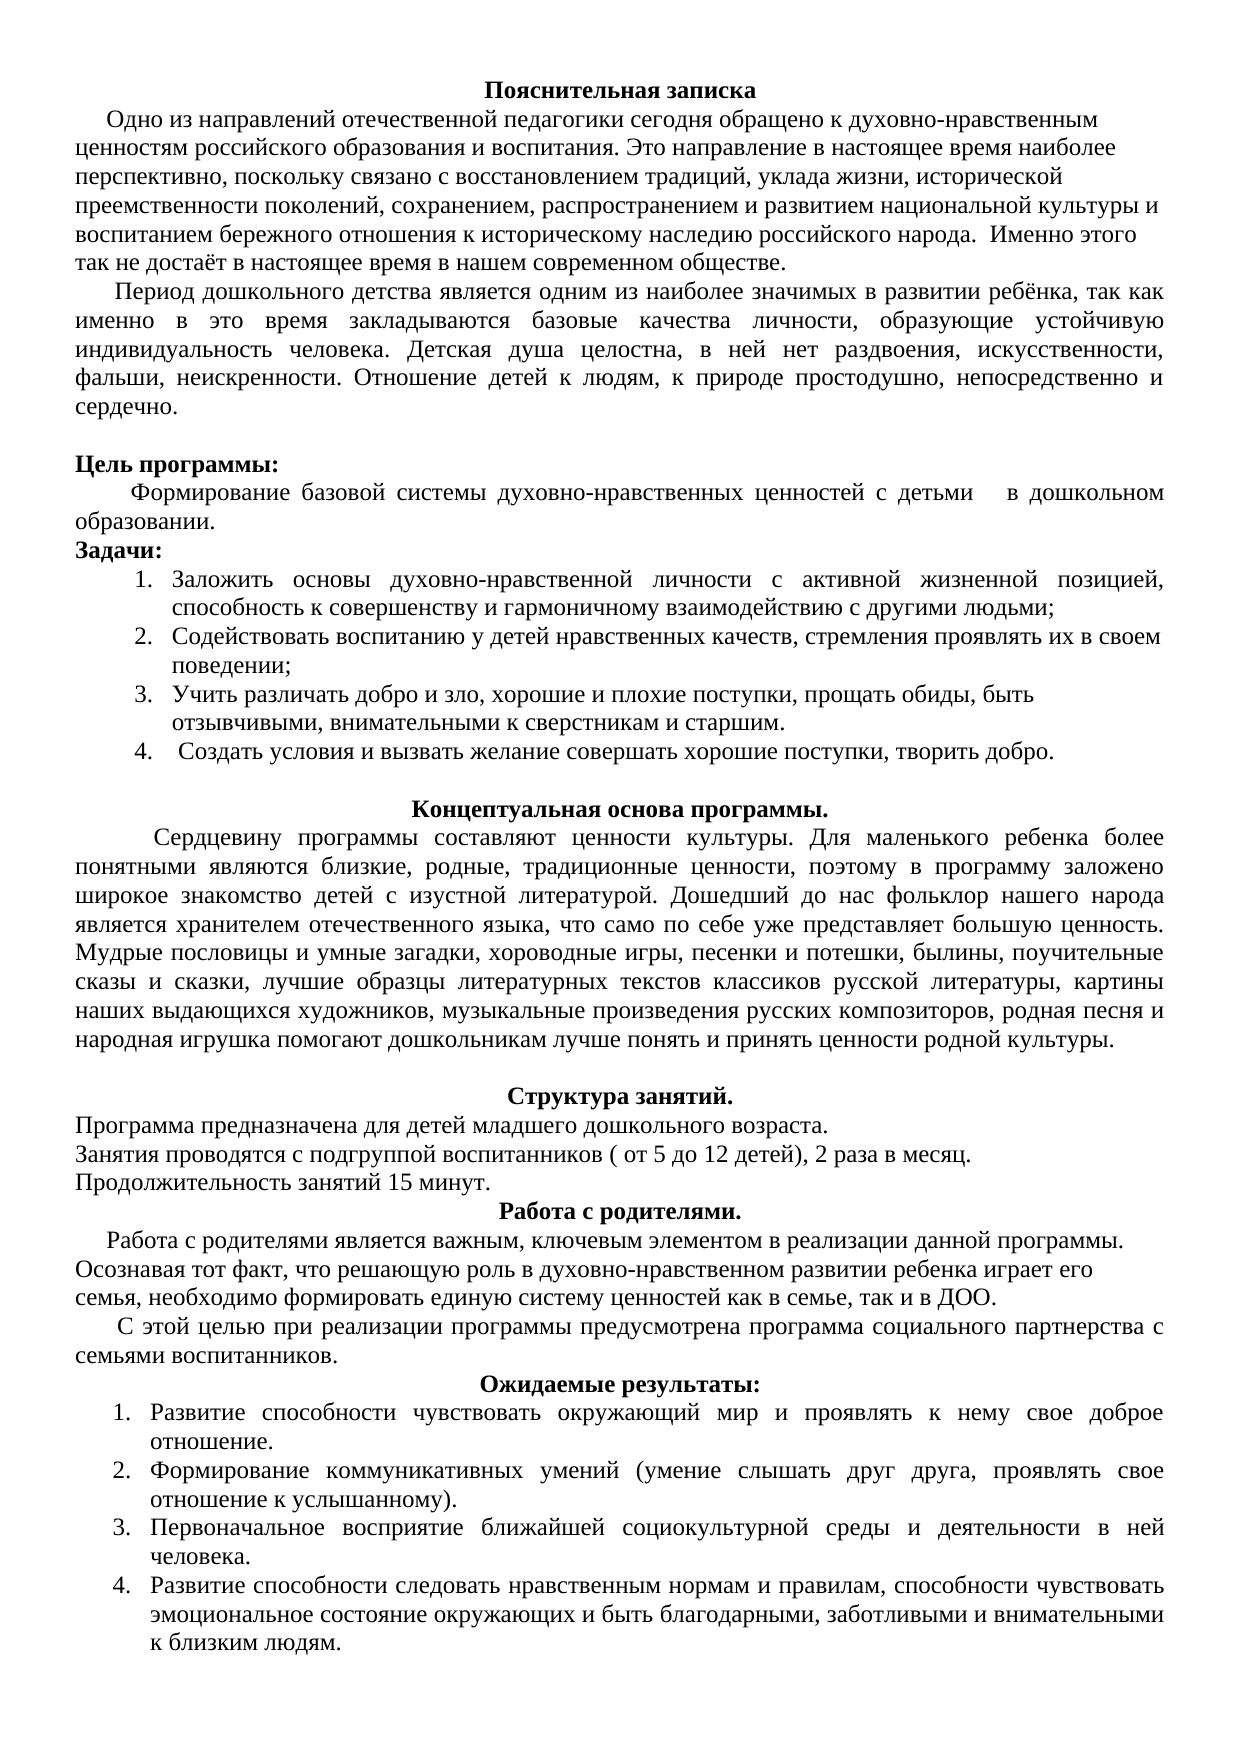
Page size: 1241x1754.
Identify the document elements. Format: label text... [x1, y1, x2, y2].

text Структура занятий. [75, 1081, 1165, 1110]
text Занятия проводятся с подгруппой воспитанников ( от 5 до 12 детей), 2 раза в месяц. [75, 1139, 1165, 1167]
text Программа предназначена для детей младшего дошкольного возраста. [75, 1110, 1165, 1139]
list Содействовать воспитанию у детей нравственных качеств, стремления проявлять их в своем поведении; [134, 621, 1165, 679]
text Пояснительная записка [75, 75, 1165, 104]
text Формирование базовой системы духовно-нравственных ценностей с детьми в дошкольном образовании. [75, 477, 1165, 535]
list Формирование коммуникативных умений (умение слышать друг друга, проявлять свое отношение к услышанному). [112, 1455, 1165, 1512]
list Учить различать добро и зло, хорошие и плохие поступки, прощать обиды, быть отзывчивыми, внимательными к сверстникам и старшим. [134, 679, 1165, 736]
text Ожидаемые результаты: [75, 1369, 1165, 1397]
text Задачи: [75, 535, 1165, 564]
list Развитие способности чувствовать окружающий мир и проявлять к нему свое доброе отношение. [112, 1397, 1165, 1455]
list Первоначальное восприятие ближайшей социокультурной среды и деятельности в ней человека. [112, 1512, 1165, 1570]
list Заложить основы духовно-нравственной личности с активной жизненной позицией, способность к совершенству и гармоничному взаимодействию с другими людьми; [134, 564, 1165, 621]
text Сердцевину программы составляют ценности культуры. Для маленького ребенка более понятными являются близкие, родные, традиционные ценности, поэтому в программу заложено широкое знакомство детей с изустной литературой. Дошедший до нас фольклор нашего народа является хранителем отечественного языка, что само по себе уже представляет большую ценность. Мудрые пословицы и умные загадки, хороводные игры, песенки и потешки, былины, поучительные сказы и сказки, лучшие образцы литературных текстов классиков русской литературы, картины наших выдающихся художников, музыкальные произведения русских композиторов, родная песня и народная игрушка помогают дошкольникам лучше понять и принять ценности родной культуры. [75, 822, 1165, 1052]
text Работа с родителями является важным, ключевым элементом в реализации данной программы. Осознавая тот факт, что решающую роль в духовно-нравственном развитии ребенка играет его семья, необходимо формировать единую систему ценностей как в семье, так и в ДОО. [75, 1225, 1165, 1311]
text Период дошкольного детства является одним из наиболее значимых в развитии ребёнка, так как именно в это время закладываются базовые качества личности, образующие устойчивую индивидуальность человека. Детская душа целостна, в ней нет раздвоения, искусственности, фальши, неискренности. Отношение детей к людям, к природе простодушно, непосредственно и сердечно. [75, 276, 1165, 420]
text Одно из направлений отечественной педагогики сегодня обращено к духовно-нравственным ценностям российского образования и воспитания. Это направление в настоящее время наиболее перспективно, поскольку связано с восстановлением традиций, уклада жизни, исторической преемственности поколений, сохранением, распространением и развитием национальной культуры и воспитанием бережного отношения к историческому наследию российского народа. Именно этого так не достаёт в настоящее время в нашем современном обществе. [75, 104, 1165, 276]
text Цель программы: [75, 449, 1165, 477]
text Концептуальная основа программы. [75, 794, 1165, 822]
list Развитие способности следовать нравственным нормам и правилам, способности чувствовать эмоциональное состояние окружающих и быть благодарными, заботливыми и внимательными к близким людям. [112, 1570, 1165, 1656]
text Работа с родителями. [75, 1196, 1165, 1225]
list Создать условия и вызвать желание совершать хорошие поступки, творить добро. [134, 736, 1165, 765]
text С этой целью при реализации программы предусмотрена программа социального партнерства с семьями воспитанников. [75, 1311, 1165, 1369]
text Продолжительность занятий 15 минут. [75, 1167, 1165, 1196]
